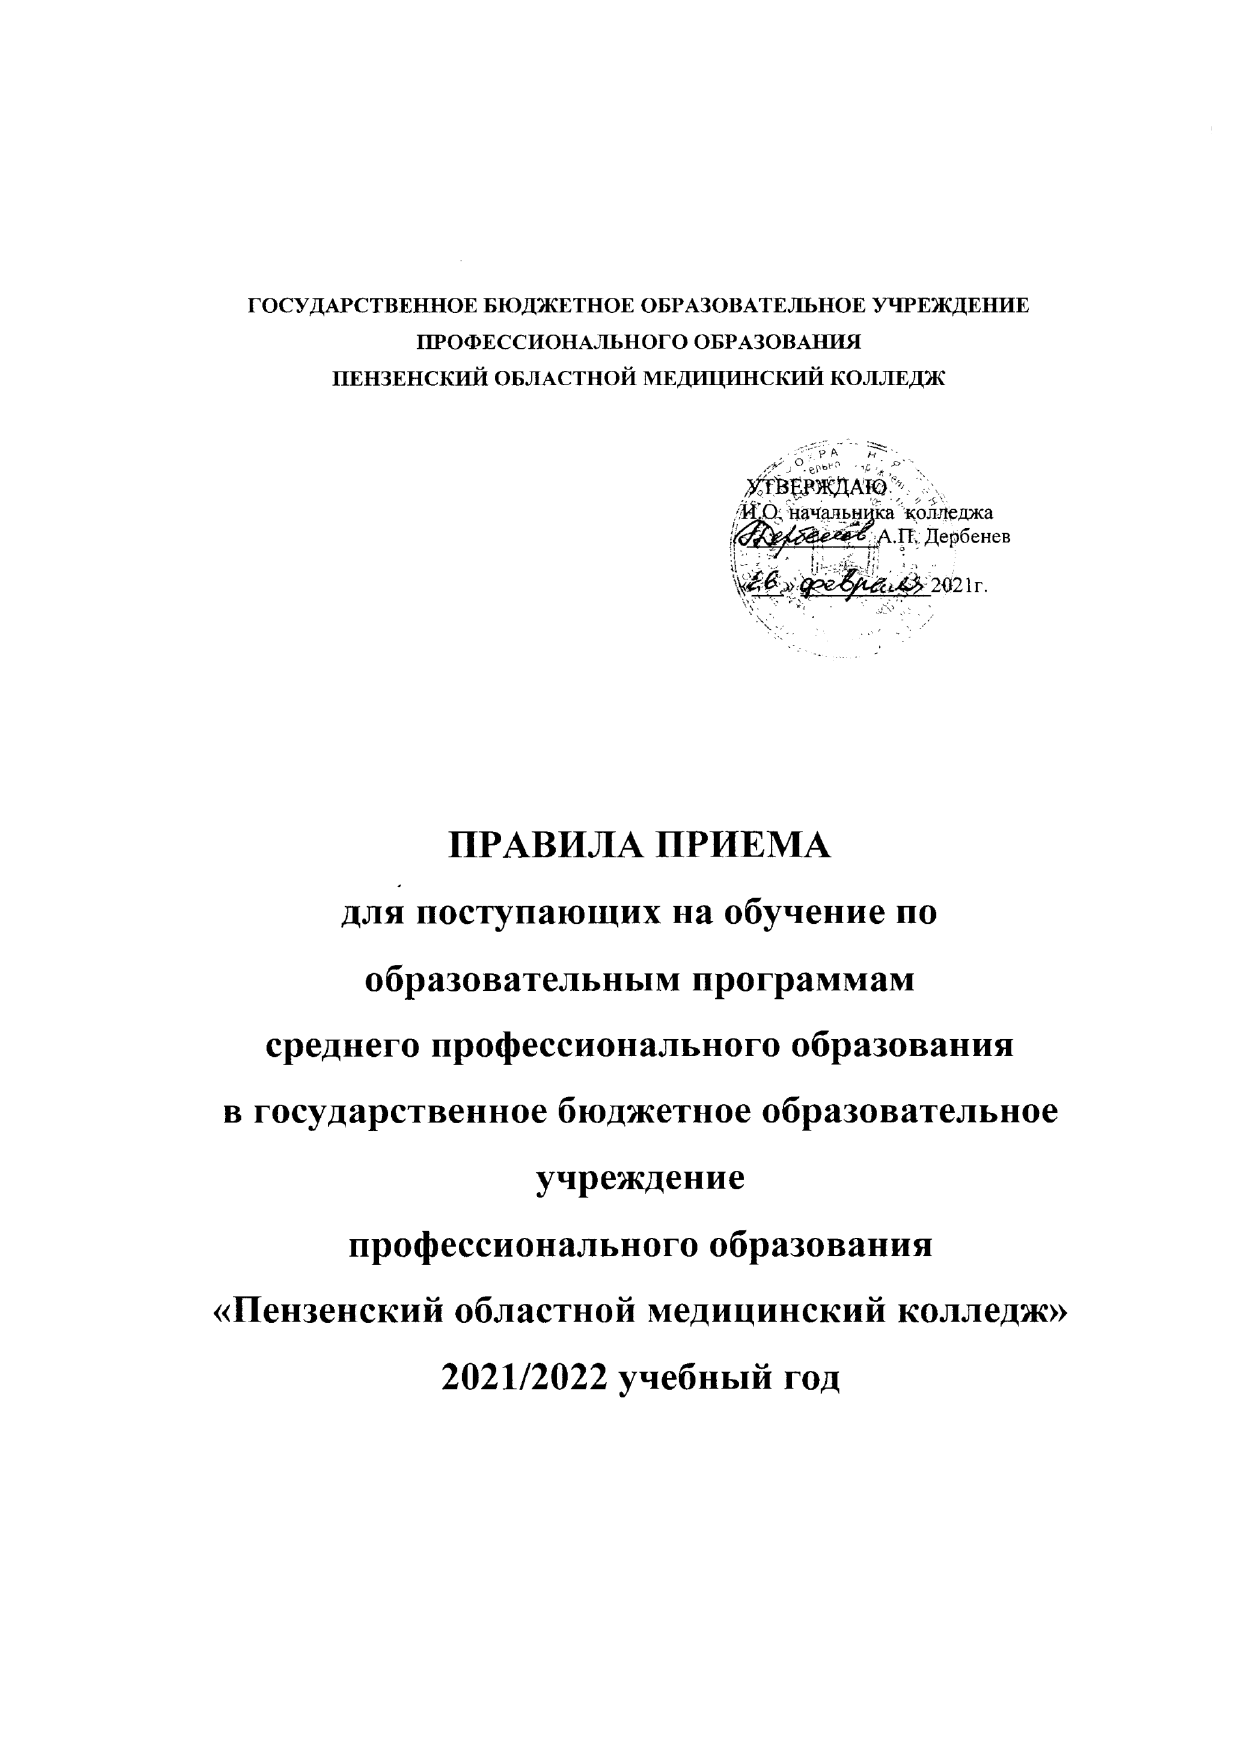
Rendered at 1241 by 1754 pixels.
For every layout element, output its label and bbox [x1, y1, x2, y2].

picture [14, 118, 1212, 1636]
